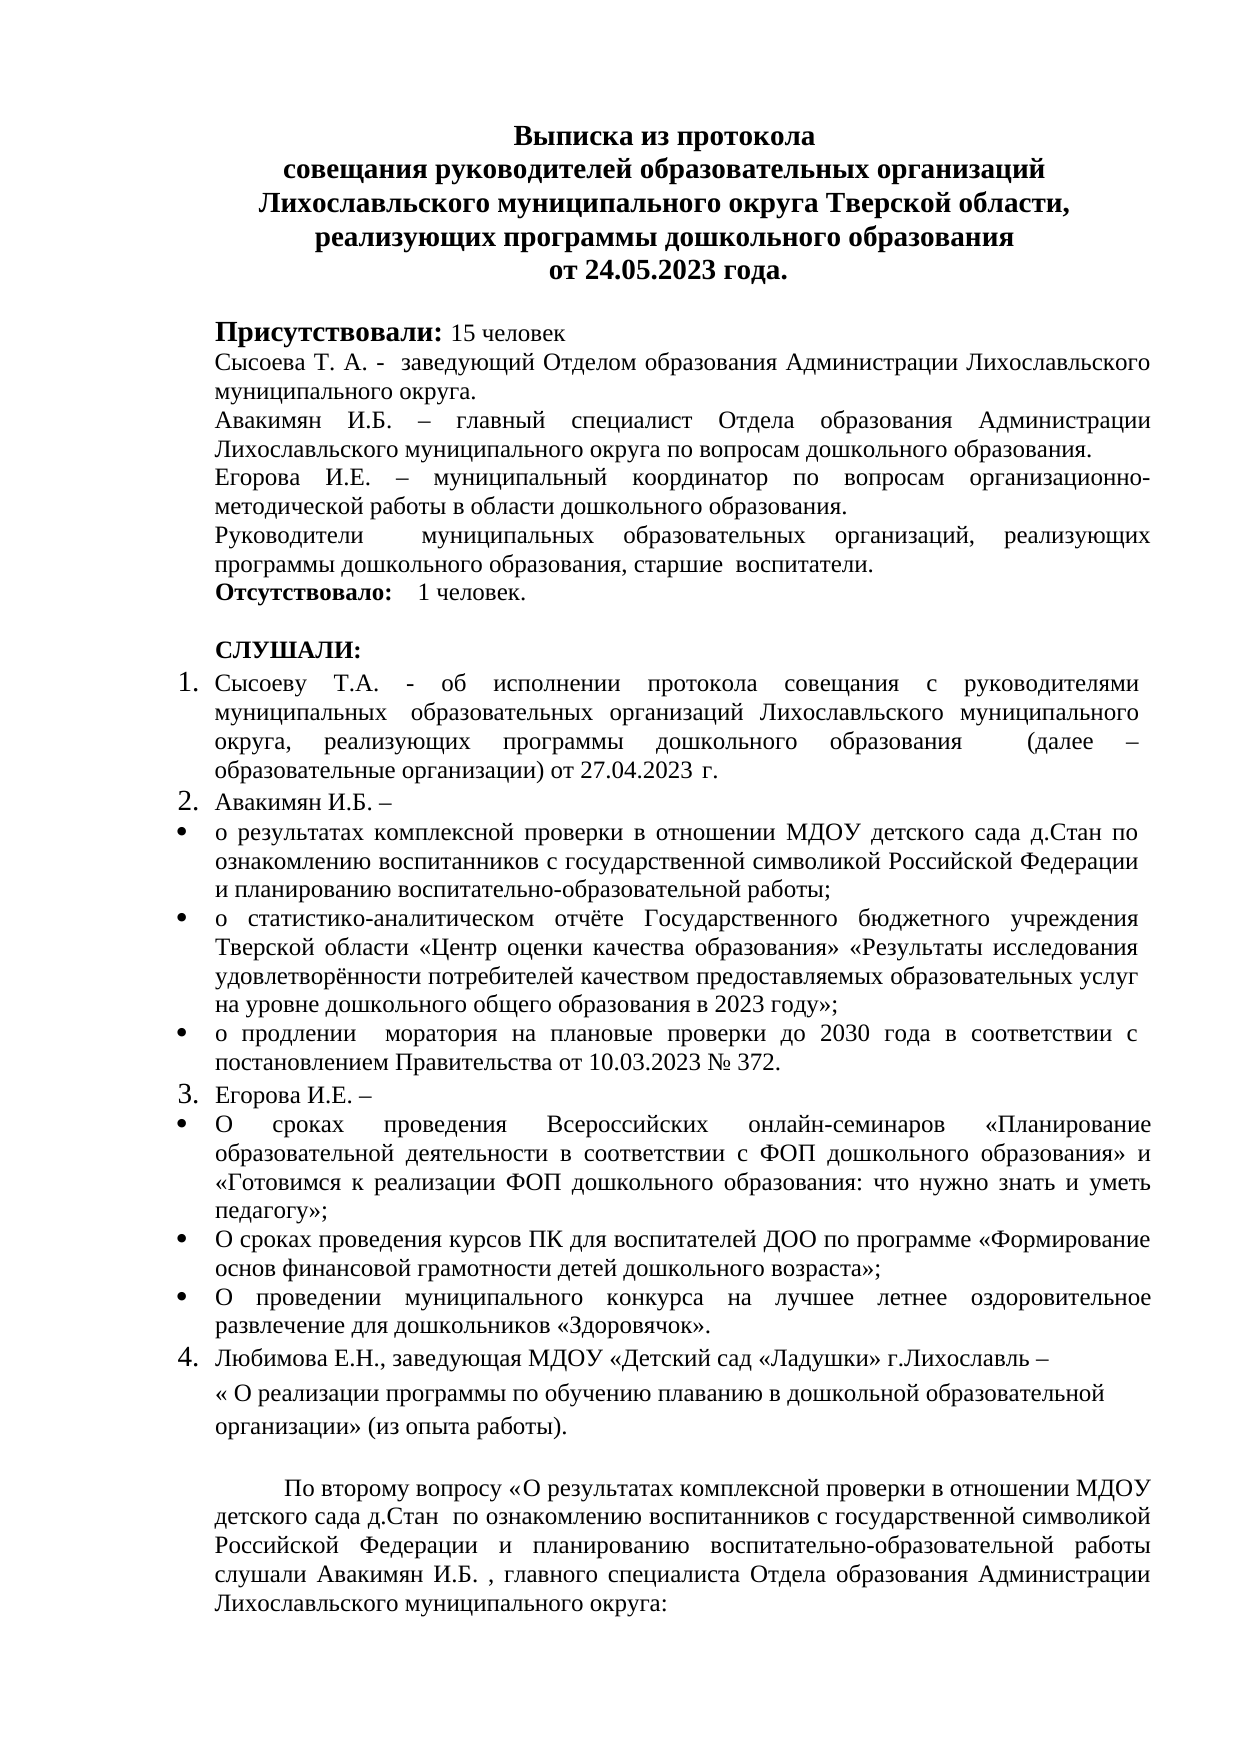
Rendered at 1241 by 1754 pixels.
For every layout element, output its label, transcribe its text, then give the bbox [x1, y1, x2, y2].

list Сысоеву Т.А. - об исполнении протокола совещания с руководителями муниципальных образовательных организаций Лихославльского муниципального округа, реализующих программы дошкольного образования (далее – образовательные организации) от 27.04.2023 г. [177, 664, 1139, 783]
list « О реализации программы по обучению плаванию в дошкольной образовательной организации» (из опыта работы). [215, 1378, 1152, 1439]
list о продлении моратория на плановые проверки до 2030 года в соответствии с постановлением Правительства от 10.03.2023 № 372. [177, 1018, 1139, 1076]
list Любимова Е.Н., заведующая МДОУ «Детский сад «Ладушки» г.Лихославль – [177, 1339, 1152, 1373]
list СЛУШАЛИ: [215, 635, 1152, 664]
list о статистико-аналитическом отчёте Государственного бюджетного учреждения Тверской области «Центр оценки качества образования» «Результаты исследования удовлетворённости потребителей качеством предоставляемых образовательных услуг на уровне дошкольного общего образования в 2023 году»; [177, 903, 1139, 1018]
list О проведении муниципального конкурса на лучшее летнее оздоровительное развлечение для дошкольников «Здоровячок». [177, 1282, 1152, 1339]
text от 24.05.2023 года. [177, 252, 1152, 286]
list О сроках проведения курсов ПК для воспитателей ДОО по программе «Формирование основ финансовой грамотности детей дошкольного возраста»; [177, 1224, 1152, 1282]
list По второму вопросу «О результатах комплексной проверки в отношении МДОУ детского сада д.Стан по ознакомлению воспитанников с государственной символикой Российской Федерации и планированию воспитательно-образовательной работы слушали Авакимян И.Б. , главного специалиста Отдела образования Администрации Лихославльского муниципального округа: [214, 1473, 1152, 1616]
list Сысоева Т. А. - заведующий Отделом образования Администрации Лихославльского муниципального округа. [214, 347, 1152, 405]
list О сроках проведения Всероссийских онлайн-семинаров «Планирование образовательной деятельности в соответствии с ФОП дошкольного образования» и «Готовимся к реализации ФОП дошкольного образования: что нужно знать и уметь педагогу»; [177, 1109, 1152, 1224]
list Отсутствовало: 1 человек. [215, 577, 1152, 606]
list о результатах комплексной проверки в отношении МДОУ детского сада д.Стан по ознакомлению воспитанников с государственной символикой Российской Федерации и планированию воспитательно-образовательной работы; [177, 817, 1139, 903]
list Авакимян И.Б. – [177, 783, 1139, 817]
list Егорова И.Е. – [177, 1076, 1139, 1109]
list Руководители муниципальных образовательных организаций, реализующих программы дошкольного образования, старшие воспитатели. [214, 520, 1152, 577]
list Присутствовали: 15 человек [215, 314, 1152, 347]
text совещания руководителей образовательных организаций Лихославльского муниципального округа Тверской области, реализующих программы дошкольного образования [177, 152, 1152, 252]
list Егорова И.Е. – муниципальный координатор по вопросам организационно-методической работы в области дошкольного образования. [214, 462, 1152, 520]
text Выписка из протокола [177, 118, 1152, 152]
list Авакимян И.Б. – главный специалист Отдела образования Администрации Лихославльского муниципального округа по вопросам дошкольного образования. [214, 405, 1152, 462]
